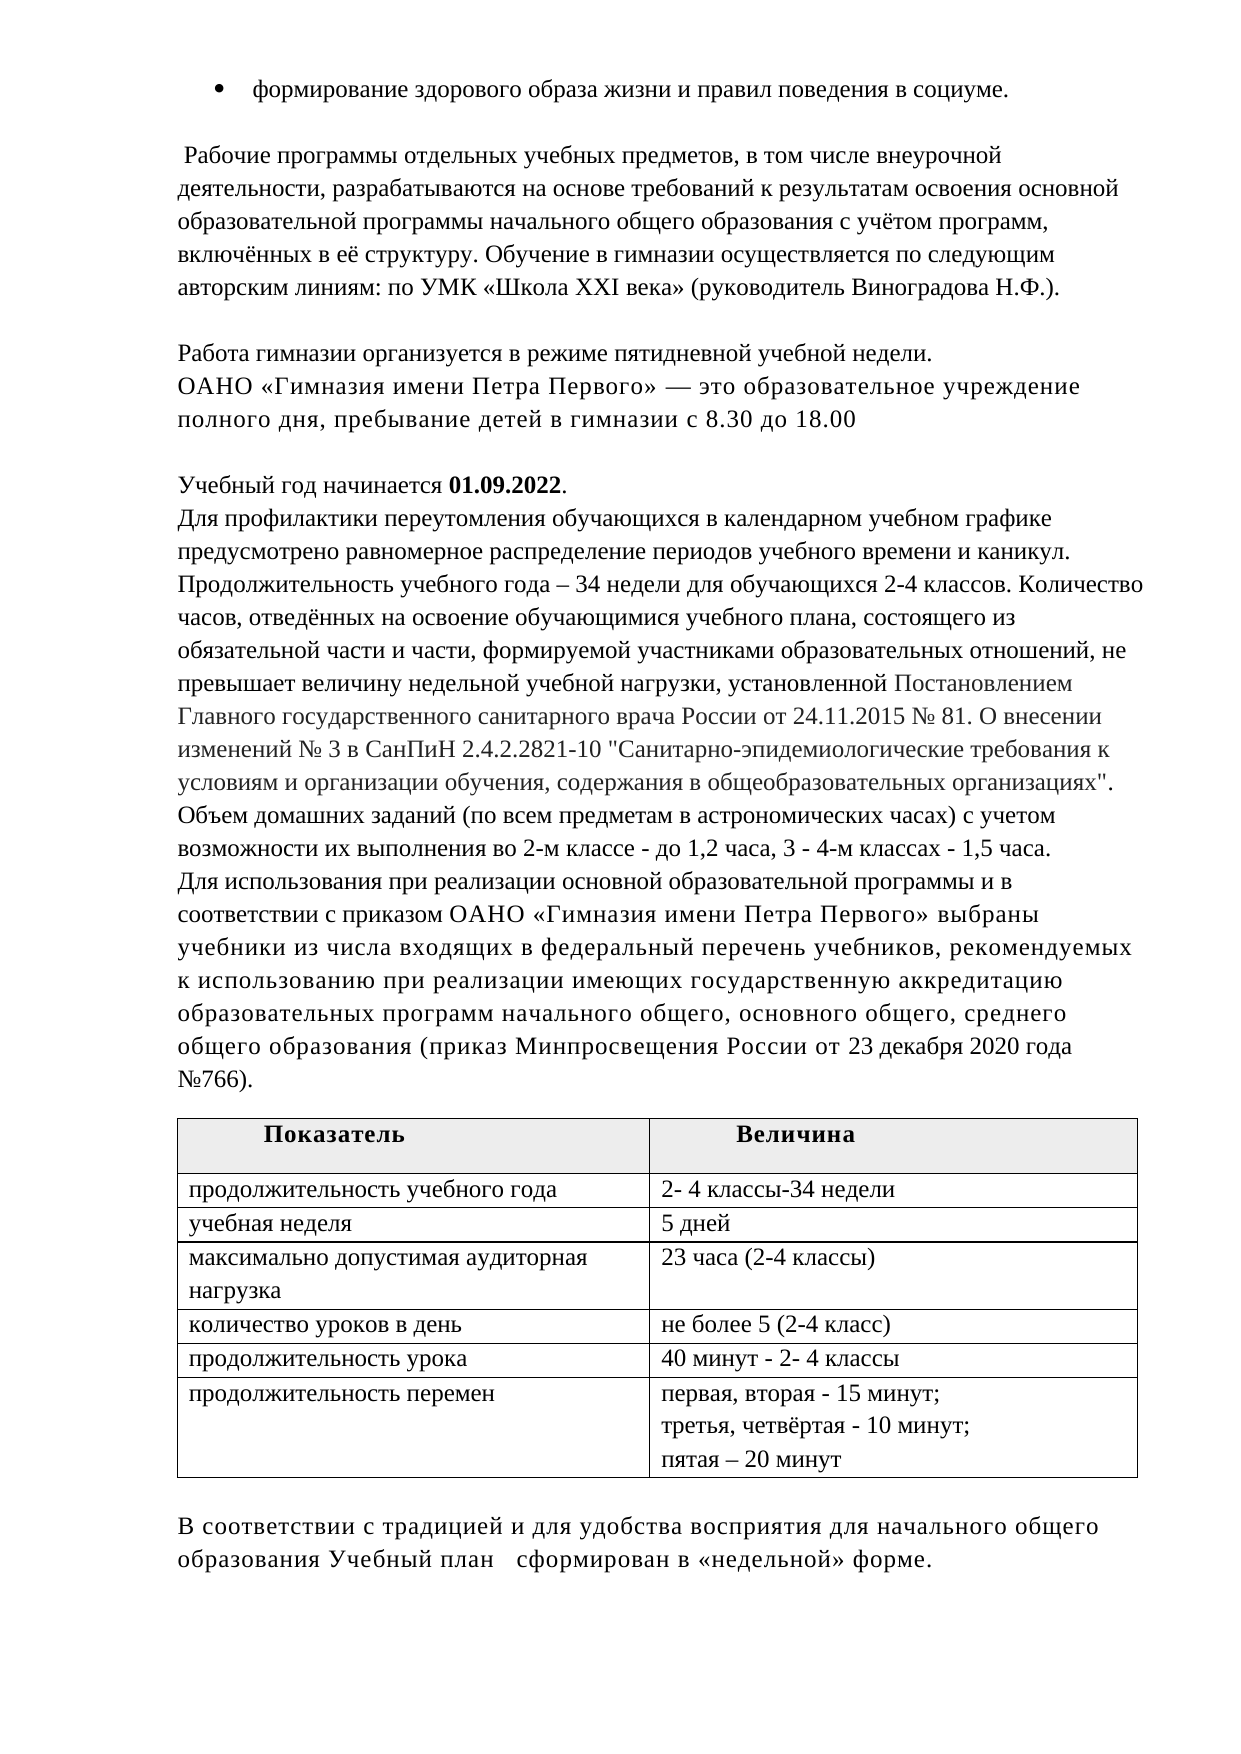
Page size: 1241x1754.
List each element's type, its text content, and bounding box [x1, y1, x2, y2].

text Рабочие программы отдельных учебных предметов, в том числе внеурочной деятельности, разрабатываются на основе требований к результатам освоения основной образовательной программы начального общего образования с учётом программ, включённых в её структуру. Обучение в гимназии осуществляется по следующим авторским линиям: по УМК «Школа XXI века» (руководитель Виноградова Н.Ф.). [177, 140, 1152, 301]
list формирование здорового образа жизни и правил поведения в социуме. [215, 74, 1152, 103]
table_header Показатель [178, 1119, 649, 1173]
text В соответствии с традицией и для удобства восприятия для начального общего образования Учебный план сформирован в «недельной» форме. [177, 1511, 1152, 1572]
table_cell 5 дней [650, 1208, 1137, 1241]
text ОАНО «Гимназия имени Петра Первого» — это образовательное учреждение полного дня, пребывание детей в гимназии с 8.30 до 18.00 [177, 371, 1152, 433]
table_cell 40 минут - 2- 4 классы [650, 1344, 1137, 1377]
table_cell продолжительность перемен [178, 1378, 649, 1477]
table_cell продолжительность учебного года [178, 1174, 649, 1207]
text Работа гимназии организуется в режиме пятидневной учебной недели. [177, 338, 1152, 367]
table_header Величина [650, 1119, 1137, 1173]
table_cell учебная неделя [178, 1208, 649, 1241]
table_cell максимально допустимая аудиторная нагрузка [178, 1243, 649, 1308]
table_cell 2- 4 классы-34 недели [650, 1174, 1137, 1207]
table_cell первая, вторая - 15 минут; третья, четвёртая - 10 минут; пятая – 20 минут [650, 1378, 1137, 1477]
text Для использования при реализации основной образовательной программы и в соответствии с приказом ОАНО «Гимназия имени Петра Первого» выбраны учебники из числа входящих в федеральный перечень учебников, рекомендуемых к использованию при реализации имеющих государственную аккредитацию образовательных программ начального общего, основного общего, среднего общего образования (приказ Минпросвещения России от 23 декабря 2020 года №766). [177, 866, 1152, 1093]
text Для профилактики переутомления обучающихся в календарном учебном графике предусмотрено равномерное распределение периодов учебного времени и каникул. Продолжительность учебного года – 34 недели для обучающихся 2-4 классов. Количество часов, отведённых на освоение обучающимися учебного плана, состоящего из обязательной части и части, формируемой участниками образовательных отношений, не превышает величину недельной учебной нагрузки, установленной Постановлением Главного государственного санитарного врача России от 24.11.2015 № 81. О внесении изменений № 3 в СанПиН 2.4.2.2821-10 "Санитарно-эпидемиологические требования к условиям и организации обучения, содержания в общеобразовательных организациях". Объем домашних заданий (по всем предметам в астрономических часах) с учетом возможности их выполнения во 2-м классе - до 1,2 часа, 3 - 4-м классах - 1,5 часа. [177, 503, 1152, 862]
table_cell 23 часа (2-4 классы) [650, 1243, 1137, 1308]
text Учебный год начинается 01.09.2022. [177, 470, 1152, 499]
table_cell количество уроков в день [178, 1310, 649, 1342]
table_cell не более 5 (2-4 класс) [650, 1310, 1137, 1342]
table_cell продолжительность урока [178, 1344, 649, 1377]
